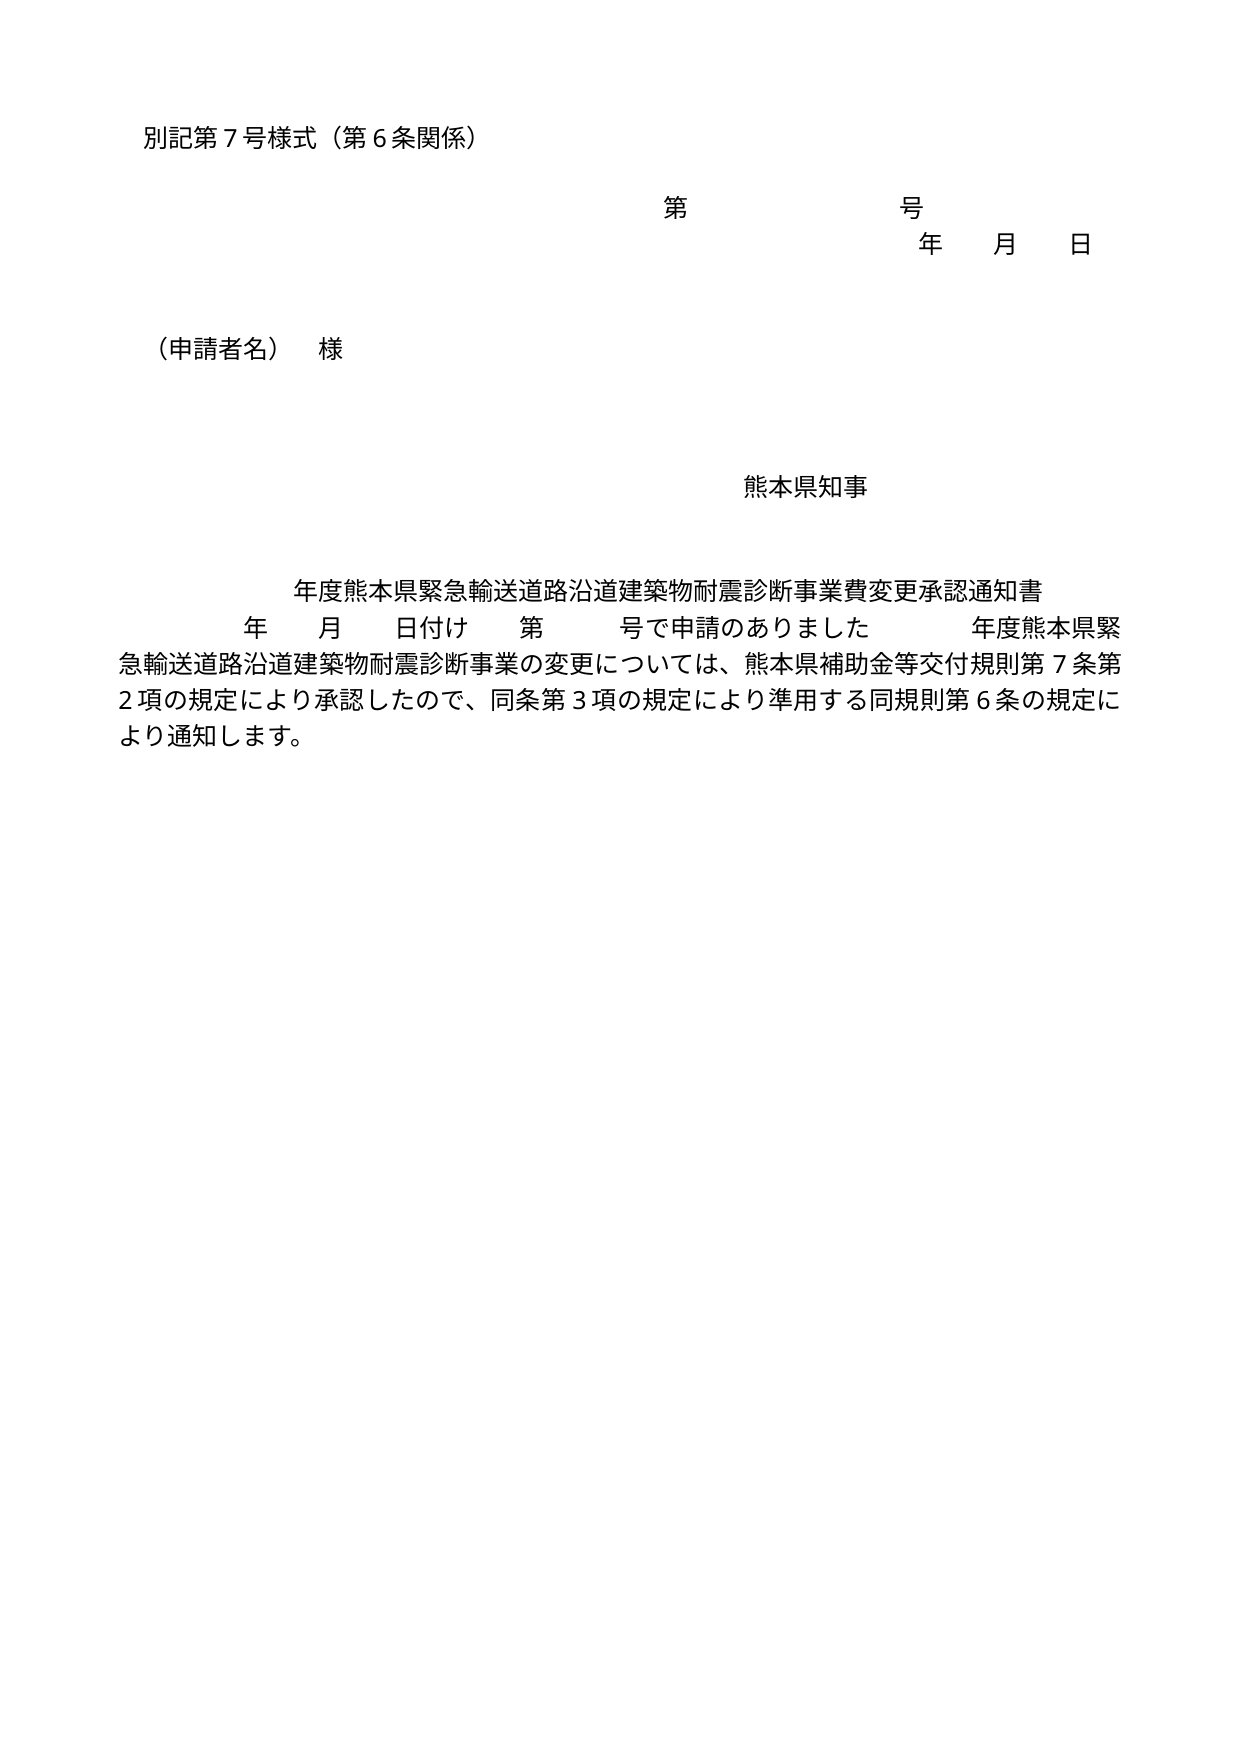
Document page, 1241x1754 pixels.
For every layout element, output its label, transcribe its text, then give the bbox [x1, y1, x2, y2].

text （申請者名） 様 [118, 329, 1122, 365]
text 年度熊本県緊急輸送道路沿道建築物耐震診断事業費変更承認通知書 [118, 572, 1122, 608]
text 別記第7号様式（第6条関係） [118, 118, 1122, 154]
text 第 号 [118, 188, 1122, 225]
text 熊本県知事 [118, 433, 1122, 504]
text 年 月 日付け 第 号で申請のありました 年度熊本県緊急輸送道路沿道建築物耐震診断事業の変更については、熊本県補助金等交付規則第7条第2項の規定により承認したので、同条第3項の規定により準用する同規則第6条の規定により通知します。 [118, 608, 1122, 753]
text 年 月 日 [118, 225, 1122, 261]
